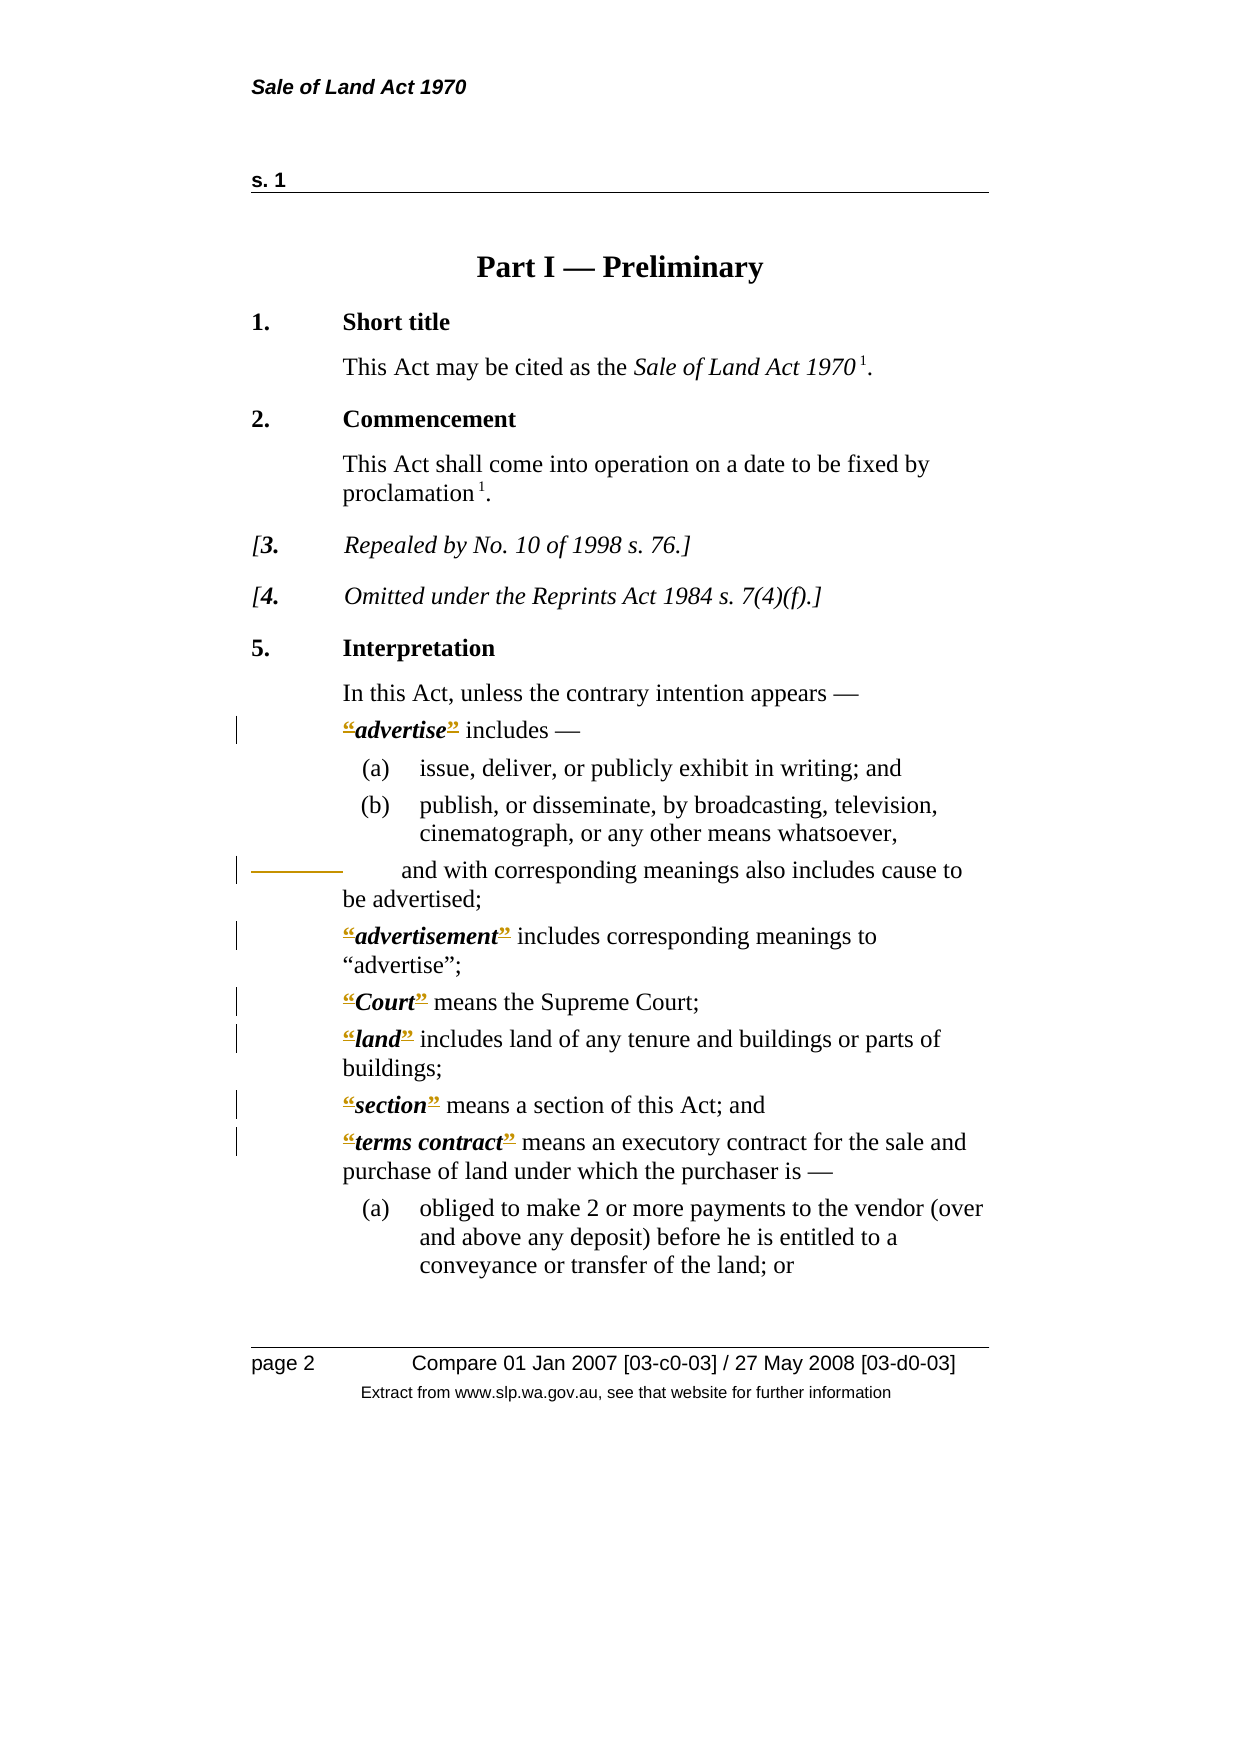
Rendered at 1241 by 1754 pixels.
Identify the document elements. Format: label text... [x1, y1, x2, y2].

text advertisement includes corresponding meanings to “advertise”; [251, 921, 989, 979]
text land includes land of any tenure and buildings or parts of buildings; [251, 1024, 989, 1082]
subtitle 2. Commencement [251, 404, 989, 433]
text (a) obliged to make 2 or more payments to the vendor (over and above any deposit) before he is entitled to a conveyance or transfer of the land; or [251, 1193, 989, 1279]
subtitle Part I — Preliminary [251, 248, 989, 284]
text This Act shall come into operation on a date to be fixed by proclamation 1. [251, 449, 989, 507]
text This Act may be cited as the Sale of Land Act 1970 1. [251, 352, 989, 381]
text [3. Repealed by No. 10 of 1998 s. 76.] [251, 530, 989, 558]
text (a) issue, deliver, or publicly exhibit in writing; and [251, 753, 989, 781]
subtitle 5. Interpretation [251, 633, 989, 662]
text In this Act, unless the contrary intention appears — [251, 678, 989, 707]
text (b) publish, or disseminate, by broadcasting, television, cinematograph, or any other means whatsoever, [251, 790, 989, 847]
text [4. Omitted under the Reprints Act 1984 s. 7(4)(f).] [251, 581, 989, 610]
subtitle 1. Short title [251, 307, 989, 336]
text terms contract means an executory contract for the sale and purchase of land under which the purchaser is — [251, 1127, 989, 1185]
text section means a section of this Act; and [251, 1090, 989, 1119]
text and with corresponding meanings also includes cause to be advertised; [251, 856, 989, 913]
text advertise includes — [251, 716, 989, 744]
text Court means the Supreme Court; [251, 987, 989, 1016]
